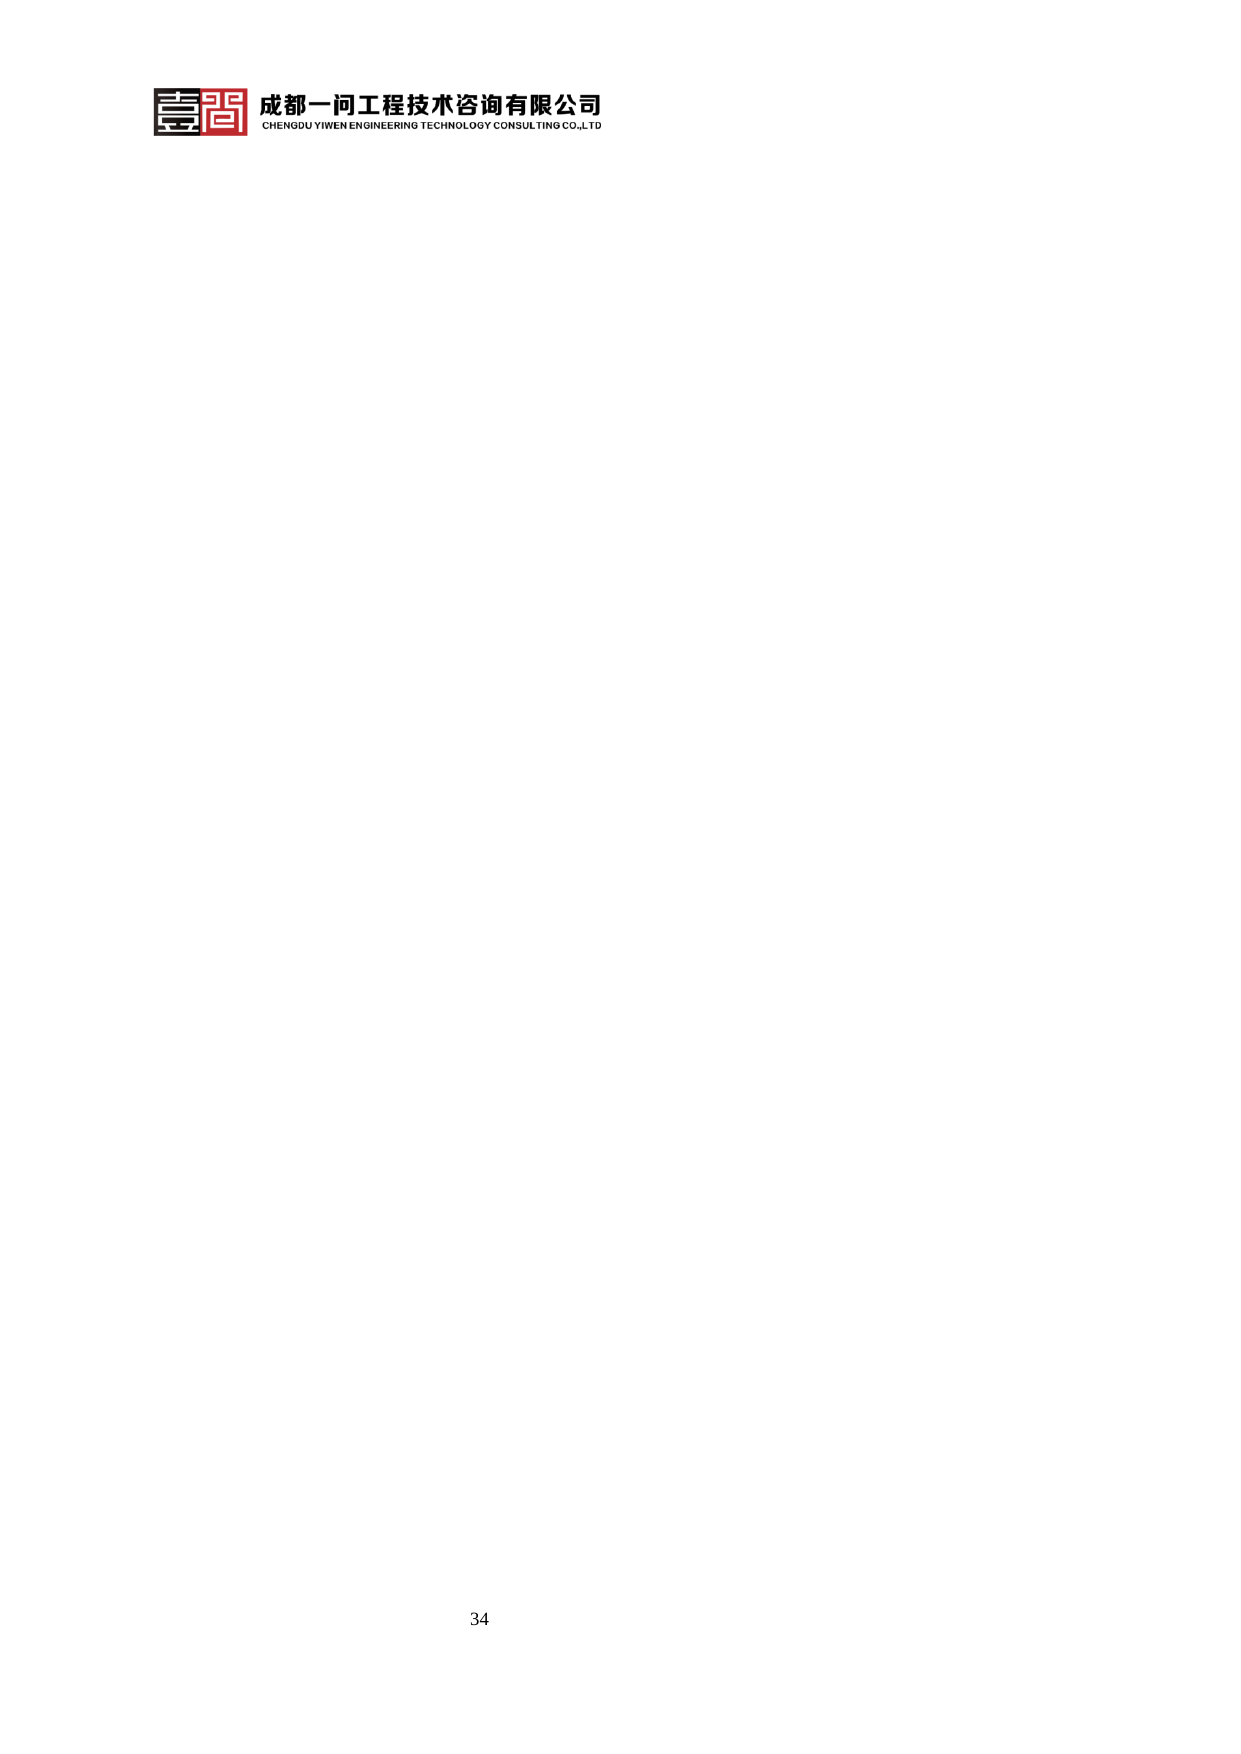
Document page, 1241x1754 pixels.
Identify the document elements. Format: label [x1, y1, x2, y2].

picture [153, 88, 601, 136]
